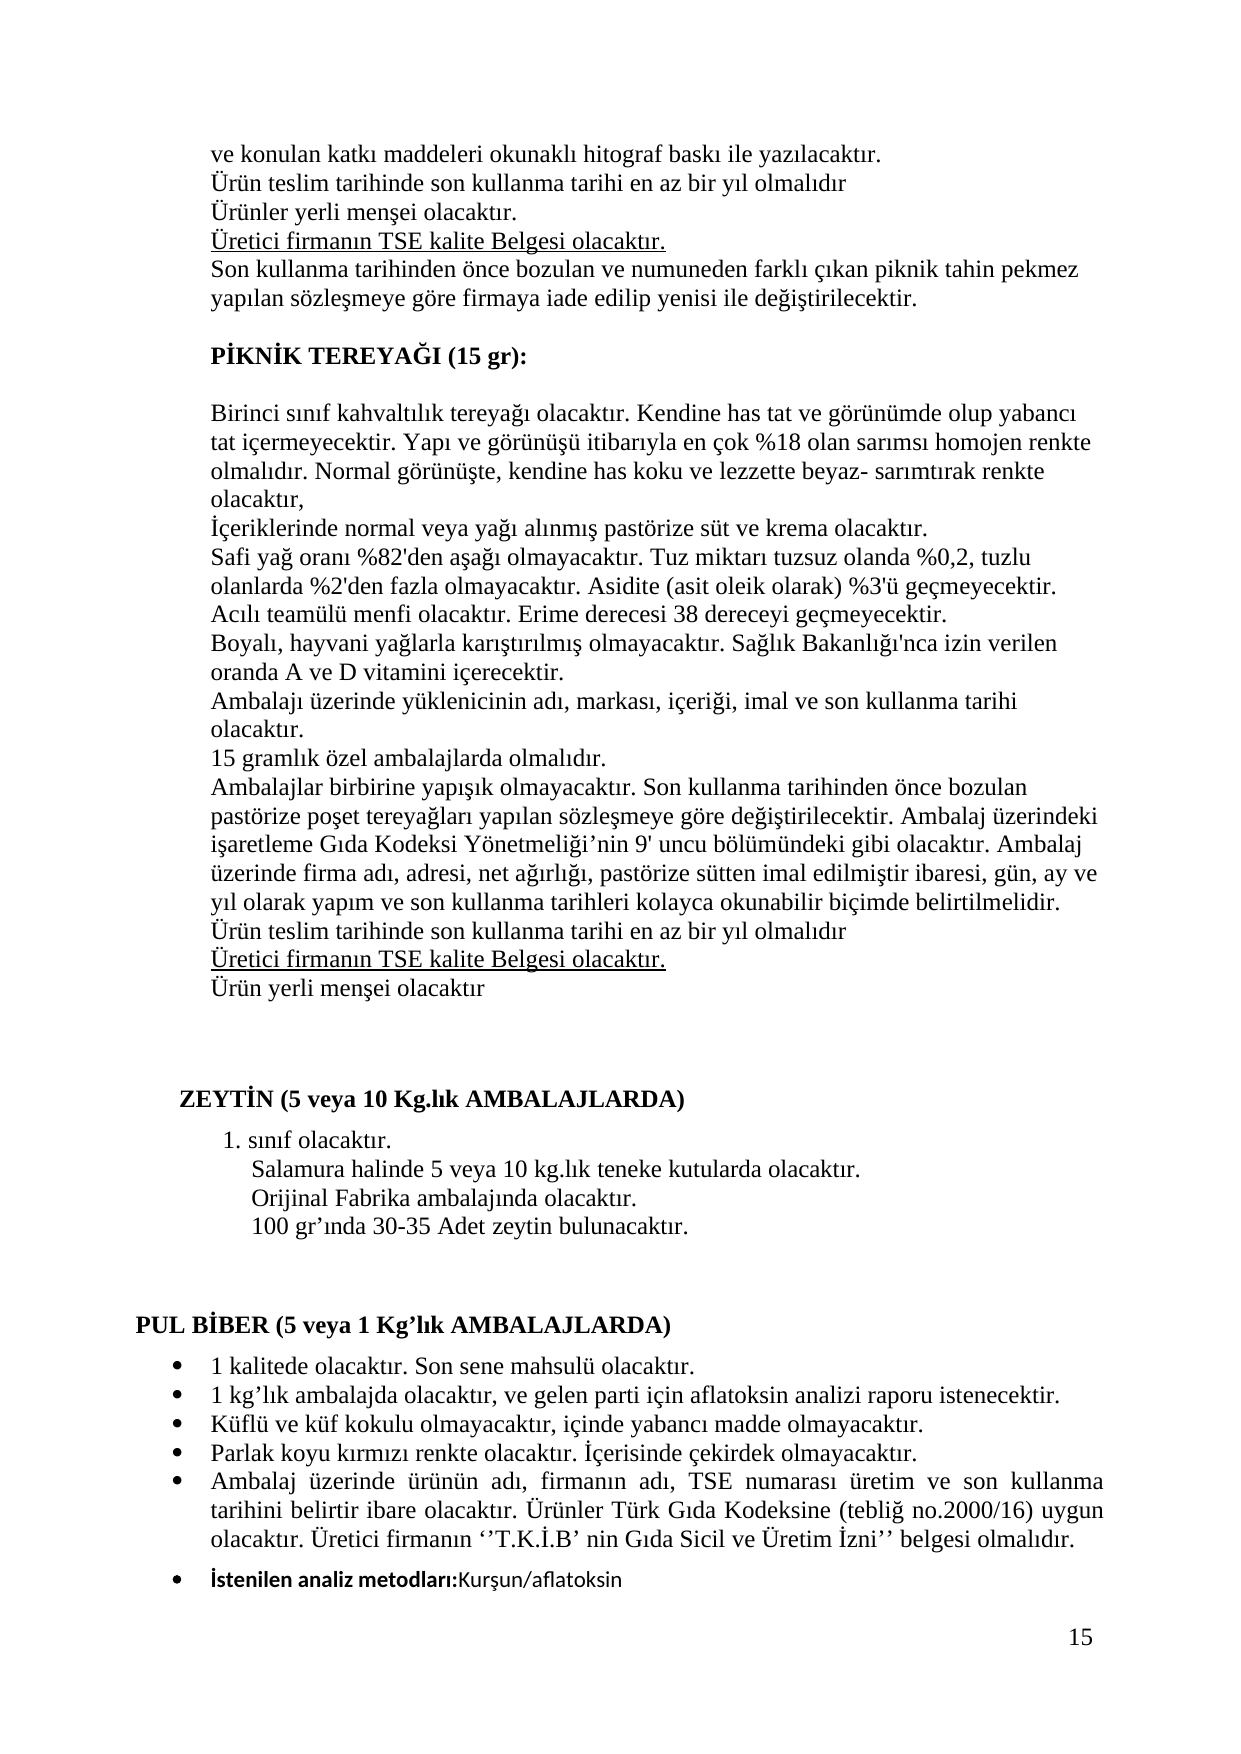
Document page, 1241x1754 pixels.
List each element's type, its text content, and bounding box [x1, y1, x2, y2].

list 1 kalitede olacaktır. Son sene mahsulü olacaktır. [173, 1351, 1105, 1380]
text 15 gramlık özel ambalajlarda olmalıdır. [210, 743, 1105, 772]
text Safi yağ oranı %82'den aşağı olmayacaktır. Tuz miktarı tuzsuz olanda %0,2, tuzlu olanlarda %2'den fazla olmayacaktır. Asidite (asit oleik olarak) %3'ü geçmeyecektir. Acılı teamülü menfi olacaktır. Erime derecesi 38 dereceyi geçmeyecektir. [210, 542, 1105, 628]
text Ürün yerli menşei olacaktır [210, 973, 1105, 1002]
text Ambalajlar birbirine yapışık olmayacaktır. Son kullanma tarihinden önce bozulan pastörize poşet tereyağları yapılan sözleşmeye göre değiştirilecektir. Ambalaj üzerindeki işaretleme Gıda Kodeksi Yönetmeliği’nin 9' uncu bölümündeki gibi olacaktır. Ambalaj üzerinde firma adı, adresi, net ağırlığı, pastörize sütten imal edilmiştir ibaresi, gün, ay ve yıl olarak yapım ve son kullanma tarihleri kolayca okunabilir biçimde belirtilmelidir. [210, 772, 1105, 916]
text Boyalı, hayvani yağlarla karıştırılmış olmayacaktır. Sağlık Bakanlığı'nca izin verilen oranda A ve D vitamini içerecektir. [210, 628, 1105, 686]
text PUL BİBER (5 veya 1 Kg’lık AMBALAJLARDA) [135, 1310, 1105, 1339]
list Küflü ve küf kokulu olmayacaktır, içinde yabancı madde olmayacaktır. [173, 1409, 1105, 1438]
text İçeriklerinde normal veya yağı alınmış pastörize süt ve krema olacaktır. [210, 513, 1105, 542]
text Son kullanma tarihinden önce bozulan ve numuneden farklı çıkan piknik tahin pekmez yapılan sözleşmeye göre firmaya iade edilip yenisi ile değiştirilecektir. [210, 254, 1105, 312]
text 100 gr’ında 30-35 Adet zeytin bulunacaktır. [251, 1212, 1105, 1240]
text 1. sınıf olacaktır. [147, 1126, 1105, 1154]
text PİKNİK TEREYAĞI (15 gr): [210, 341, 1105, 369]
text Salamura halinde 5 veya 10 kg.lık teneke kutularda olacaktır. [251, 1154, 1105, 1183]
text Orijinal Fabrika ambalajında olacaktır. [251, 1183, 1105, 1212]
list İstenilen analiz metodları:Kurşun/aflatoksin [173, 1565, 1105, 1593]
list Ambalaj üzerinde ürünün adı, firmanın adı, TSE numarası üretim ve son kullanma tarihini belirtir ibare olacaktır. Ürünler Türk Gıda Kodeksine (tebliğ no.2000/16) uygun olacaktır. Üretici firmanın ‘’T.K.İ.B’ nin Gıda Sicil ve Üretim İzni’’ belgesi olmalıdır. [173, 1466, 1105, 1553]
text Üretici firmanın TSE kalite Belgesi olacaktır. [210, 944, 1105, 973]
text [210, 139, 1105, 168]
list 1 kg’lık ambalajda olacaktır, ve gelen parti için aflatoksin analizi raporu istenecektir. [173, 1380, 1105, 1409]
text Üretici firmanın TSE kalite Belgesi olacaktır. [210, 226, 1105, 254]
text Ürün teslim tarihinde son kullanma tarihi en az bir yıl olmalıdır [210, 168, 1105, 197]
subtitle ZEYTİN (5 veya 10 Kg.lık AMBALAJLARDA) [179, 1084, 1105, 1113]
list Parlak koyu kırmızı renkte olacaktır. İçerisinde çekirdek olmayacaktır. [173, 1438, 1105, 1466]
text Ürün teslim tarihinde son kullanma tarihi en az bir yıl olmalıdır [210, 916, 1105, 944]
text Ürünler yerli menşei olacaktır. [210, 197, 1105, 226]
text Ambalajı üzerinde yüklenicinin adı, markası, içeriği, imal ve son kullanma tarihi olacaktır. [210, 686, 1105, 743]
text Birinci sınıf kahvaltılık tereyağı olacaktır. Kendine has tat ve görünümde olup yabancı tat içermeyecektir. Yapı ve görünüşü itibarıyla en çok %18 olan sarımsı homojen renkte olmalıdır. Normal görünüşte, kendine has koku ve lezzette beyaz- sarımtırak renkte olacaktır, [210, 398, 1105, 513]
